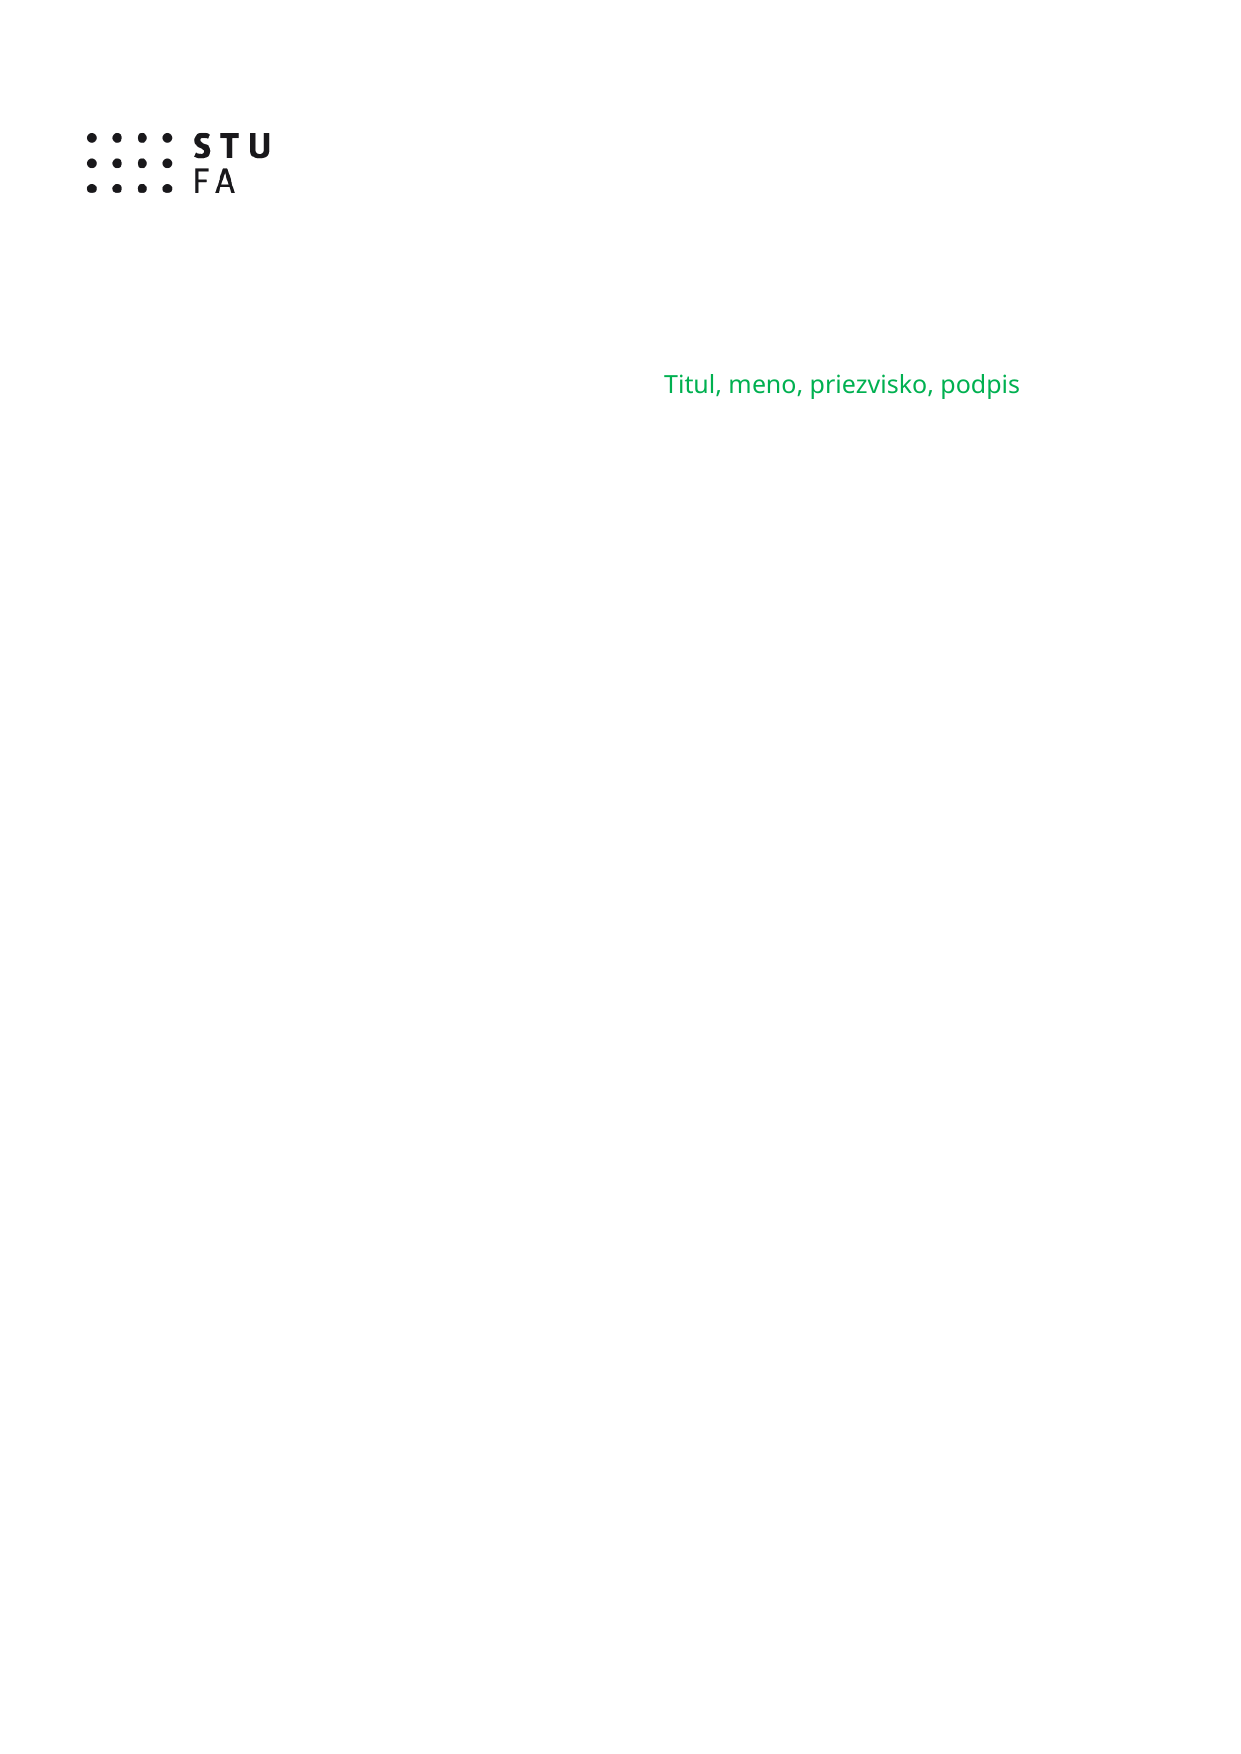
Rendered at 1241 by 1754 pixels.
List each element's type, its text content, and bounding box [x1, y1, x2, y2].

text Titul, meno, priezvisko, podpis [148, 367, 1093, 401]
picture [0, 73, 405, 252]
